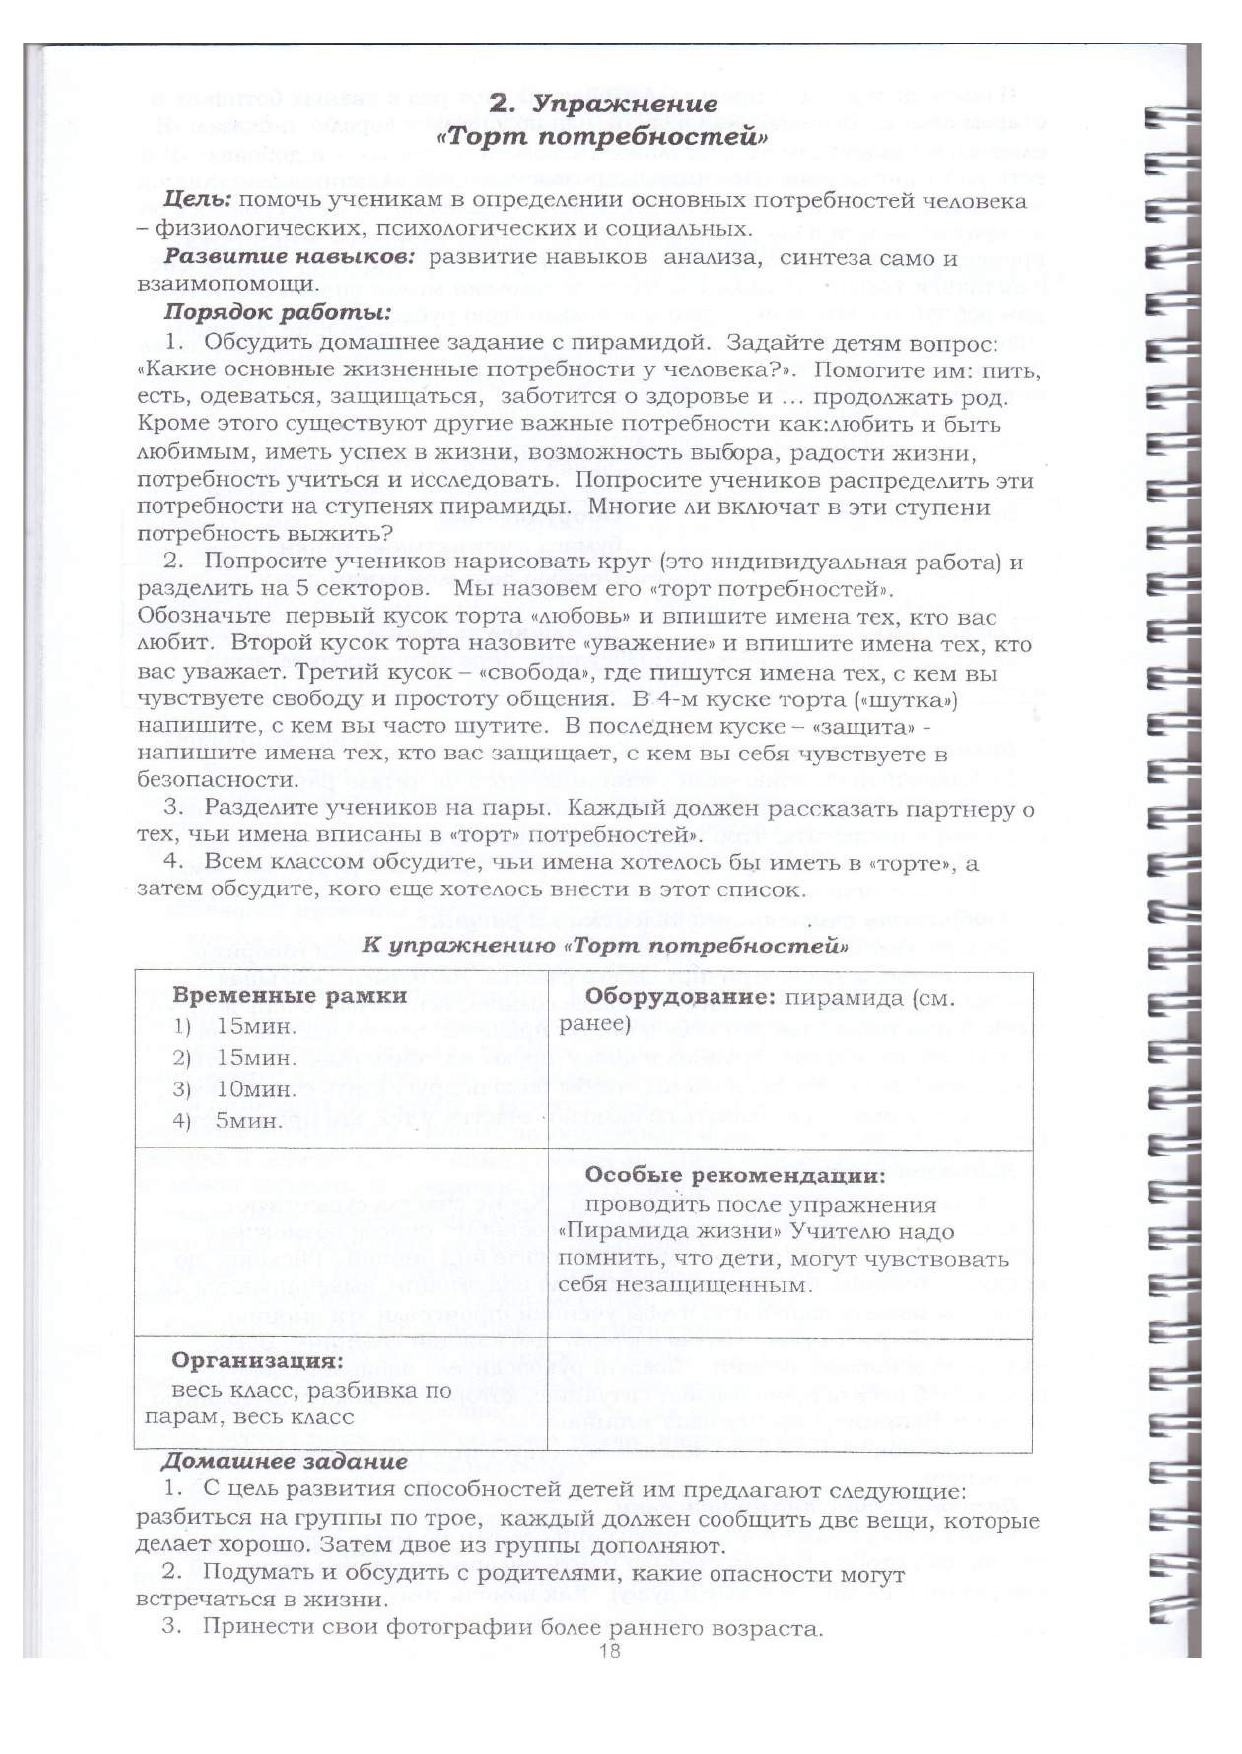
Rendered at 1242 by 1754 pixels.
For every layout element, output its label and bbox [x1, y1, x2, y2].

picture [15, 43, 1206, 1667]
